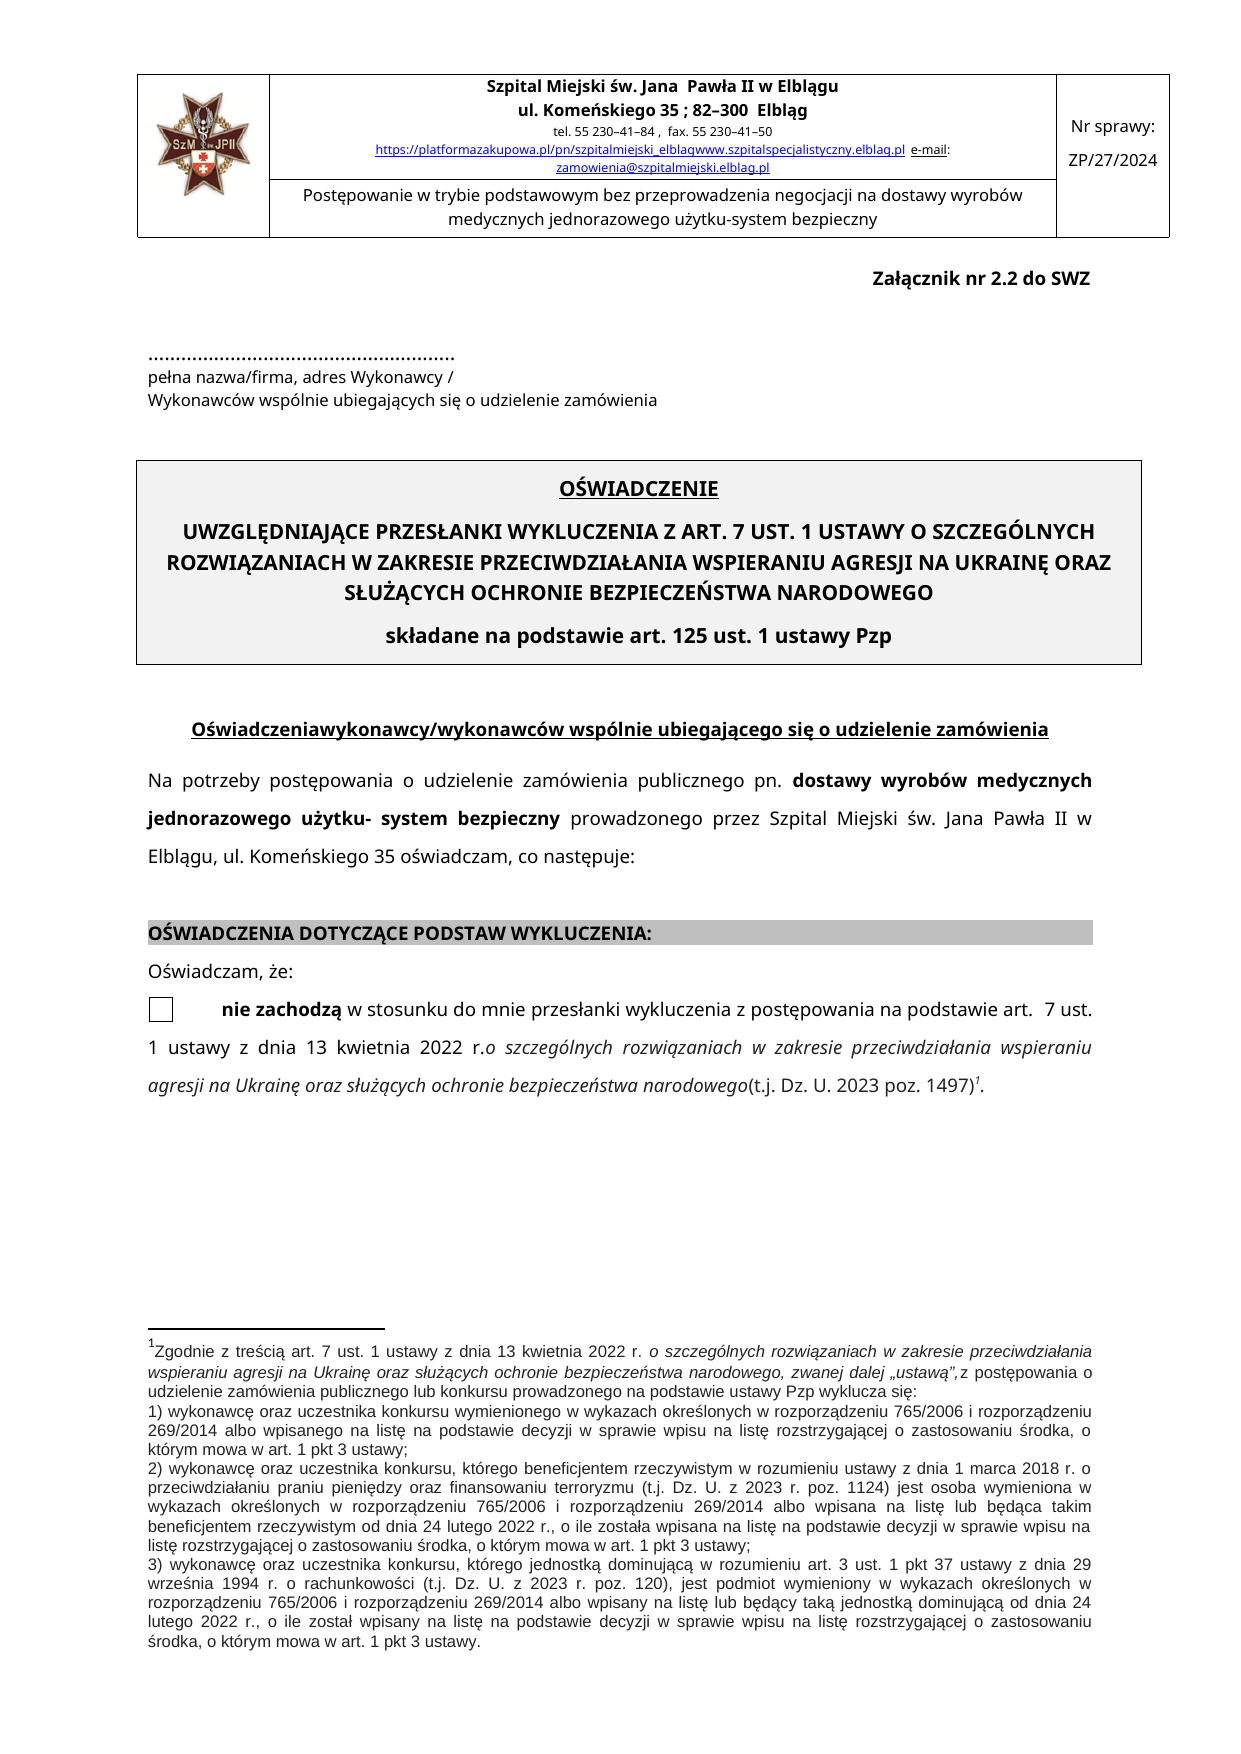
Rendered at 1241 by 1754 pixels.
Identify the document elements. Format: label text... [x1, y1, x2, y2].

text Oświadczam, że: [148, 958, 1093, 983]
text nie zachodzą w stosunku do mnie przesłanki wykluczenia z postępowania na podstawie art. 7 ust. 1 ustawy z dnia 13 kwietnia 2022 r.o szczególnych rozwiązaniach w zakresie przeciwdziałania wspieraniu agresji na Ukrainę oraz służących ochronie bezpieczeństwa narodowego(t.j. Dz. U. 2023 poz. 1497). [148, 996, 1093, 1098]
text OŚWIADCZENIA DOTYCZĄCE PODSTAW WYKLUCZENIA: [148, 920, 1093, 945]
table_header OŚWIADCZENIE UWZGLĘDNIAJĄCE PRZESŁANKI WYKLUCZENIA Z ART. 7 UST. 1 USTAWY O SZCZEGÓLNYCH ROZWIĄZANIACH W ZAKRESIE PRZECIWDZIAŁANIA WSPIERANIU AGRESJI NA UKRAINĘ ORAZ SŁUŻĄCYCH OCHRONIE BEZPIECZEŃSTWA NARODOWEGO składane na podstawie art. 125 ust. 1 ustawy Pzp [137, 461, 1141, 664]
picture [149, 87, 257, 201]
text ……………………………………………….. [148, 338, 472, 366]
text Załącznik nr 2.2 do SWZ [148, 265, 1090, 291]
text Wykonawców wspólnie ubiegających się o udzielenie zamówienia [148, 389, 1093, 412]
text Na potrzeby postępowania o udzielenie zamówienia publicznego pn. dostawy wyrobów medycznych jednorazowego użytku- system bezpieczny prowadzonego przez Szpital Miejski św. Jana Pawła II w Elblągu, ul. Komeńskiego 35 oświadczam, co następuje: [148, 767, 1093, 869]
text Oświadczeniawykonawcy/wykonawców wspólnie ubiegającego się o udzielenie zamówienia [148, 716, 1093, 742]
text pełna nazwa/firma, adres Wykonawcy / [148, 366, 1093, 389]
